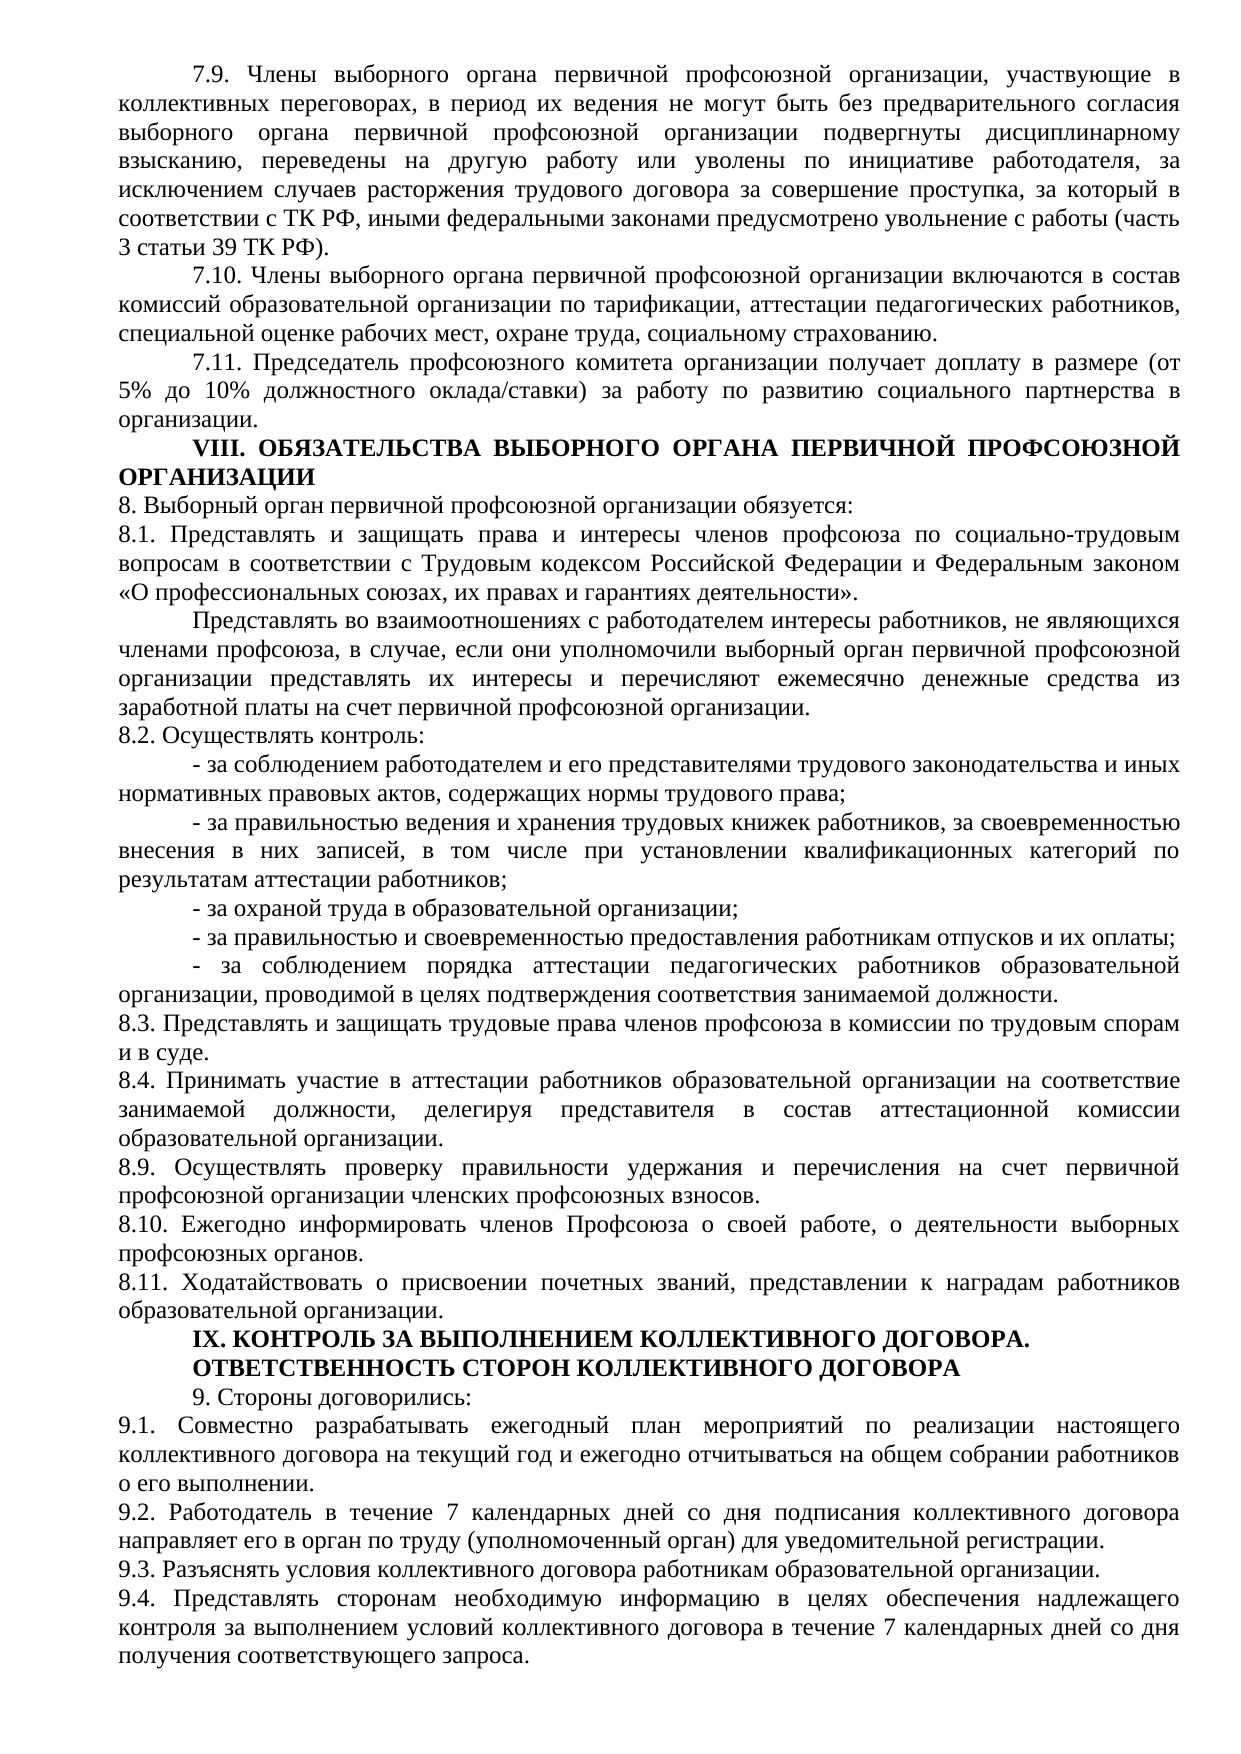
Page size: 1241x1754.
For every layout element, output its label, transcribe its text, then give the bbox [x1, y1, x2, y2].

text 9. Стороны договорились: [118, 1382, 1181, 1410]
text 9.4. Представлять сторонам необходимую информацию в целях обеспечения надлежащего контроля за выполнением условий коллективного договора в течение 7 календарных дней со дня получения соответствующего запроса. [118, 1583, 1181, 1669]
text - за соблюдением работодателем и его представителями трудового законодательства и иных нормативных правовых актов, содержащих нормы трудового права; [118, 749, 1181, 807]
text 8.10. Ежегодно информировать членов Профсоюза о своей работе, о деятельности выборных профсоюзных органов. [118, 1209, 1181, 1267]
text - за правильностью ведения и хранения трудовых книжек работников, за своевременностью внесения в них записей, в том числе при установлении квалификационных категорий по результатам аттестации работников; [118, 807, 1181, 893]
text 8. Выборный орган первичной профсоюзной организации обязуется: [118, 490, 1181, 519]
list 7.9. Члены выборного органа первичной профсоюзной организации, участвующие в коллективных переговорах, в период их ведения не могут быть без предварительного согласия выборного органа первичной профсоюзной организации подвергнуты дисциплинарному взысканию, переведены на другую работу или уволены по инициативе работодателя, за исключением случаев расторжения трудового договора за совершение проступка, за который в соответствии с ТК РФ, иными федеральными законами предусмотрено увольнение с работы (часть 3 статьи 39 ТК РФ). [118, 59, 1181, 260]
text VIII. Обязательства выборного органа первичной профсоюзной организации [118, 433, 1181, 490]
text - за правильностью и своевременностью предоставления работникам отпусков и их оплаты; [118, 922, 1181, 950]
text Ответственность сторон коллективного договора [118, 1353, 1181, 1382]
text - за соблюдением порядка аттестации педагогических работников образовательной организации, проводимой в целях подтверждения соответствия занимаемой должности. [118, 950, 1181, 1008]
text 8.4. Принимать участие в аттестации работников образовательной организации на соответствие занимаемой должности, делегируя представителя в состав аттестационной комиссии образовательной организации. [118, 1065, 1181, 1152]
text 9.2. Работодатель в течение 7 календарных дней со дня подписания коллективного договора направляет его в орган по труду (уполномоченный орган) для уведомительной регистрации. [118, 1497, 1181, 1554]
text 8.3. Представлять и защищать трудовые права членов профсоюза в комиссии по трудовым спорам и в суде. [118, 1008, 1181, 1065]
text 8.1. Представлять и защищать права и интересы членов профсоюза по социально-трудовым вопросам в соответствии с Трудовым кодексом Российской Федерации и Федеральным законом «О профессиональных союзах, их правах и гарантиях деятельности». [118, 519, 1181, 605]
text - за охраной труда в образовательной организации; [118, 893, 1181, 922]
text 9.1. Совместно разрабатывать ежегодный план мероприятий по реализации настоящего коллективного договора на текущий год и ежегодно отчитываться на общем собрании работников о его выполнении. [118, 1410, 1181, 1497]
text 9.3. Разъяснять условия коллективного договора работникам образовательной организации. [118, 1554, 1181, 1583]
text IX. Контроль за выполнением коллективного договора. [118, 1324, 1181, 1353]
list 7.10. Члены выборного органа первичной профсоюзной организации включаются в состав комиссий образовательной организации по тарификации, аттестации педагогических работников, специальной оценке рабочих мест, охране труда, социальному страхованию. [118, 260, 1181, 347]
text Представлять во взаимоотношениях с работодателем интересы работников, не являющихся членами профсоюза, в случае, если они уполномочили выборный орган первичной профсоюзной организации представлять их интересы и перечисляют ежемесячно денежные средства из заработной платы на счет первичной профсоюзной организации. [118, 605, 1181, 720]
text 8.11. Ходатайствовать о присвоении почетных званий, представлении к наградам работников образовательной организации. [118, 1267, 1181, 1324]
list 7.11. Председатель профсоюзного комитета организации получает доплату в размере (от 5% до 10% должностного оклада/ставки) за работу по развитию социального партнерства в организации. [118, 347, 1181, 433]
text 8.2. Осуществлять контроль: [118, 720, 1181, 749]
text 8.9. Осуществлять проверку правильности удержания и перечисления на счет первичной профсоюзной организации членских профсоюзных взносов. [118, 1152, 1181, 1209]
